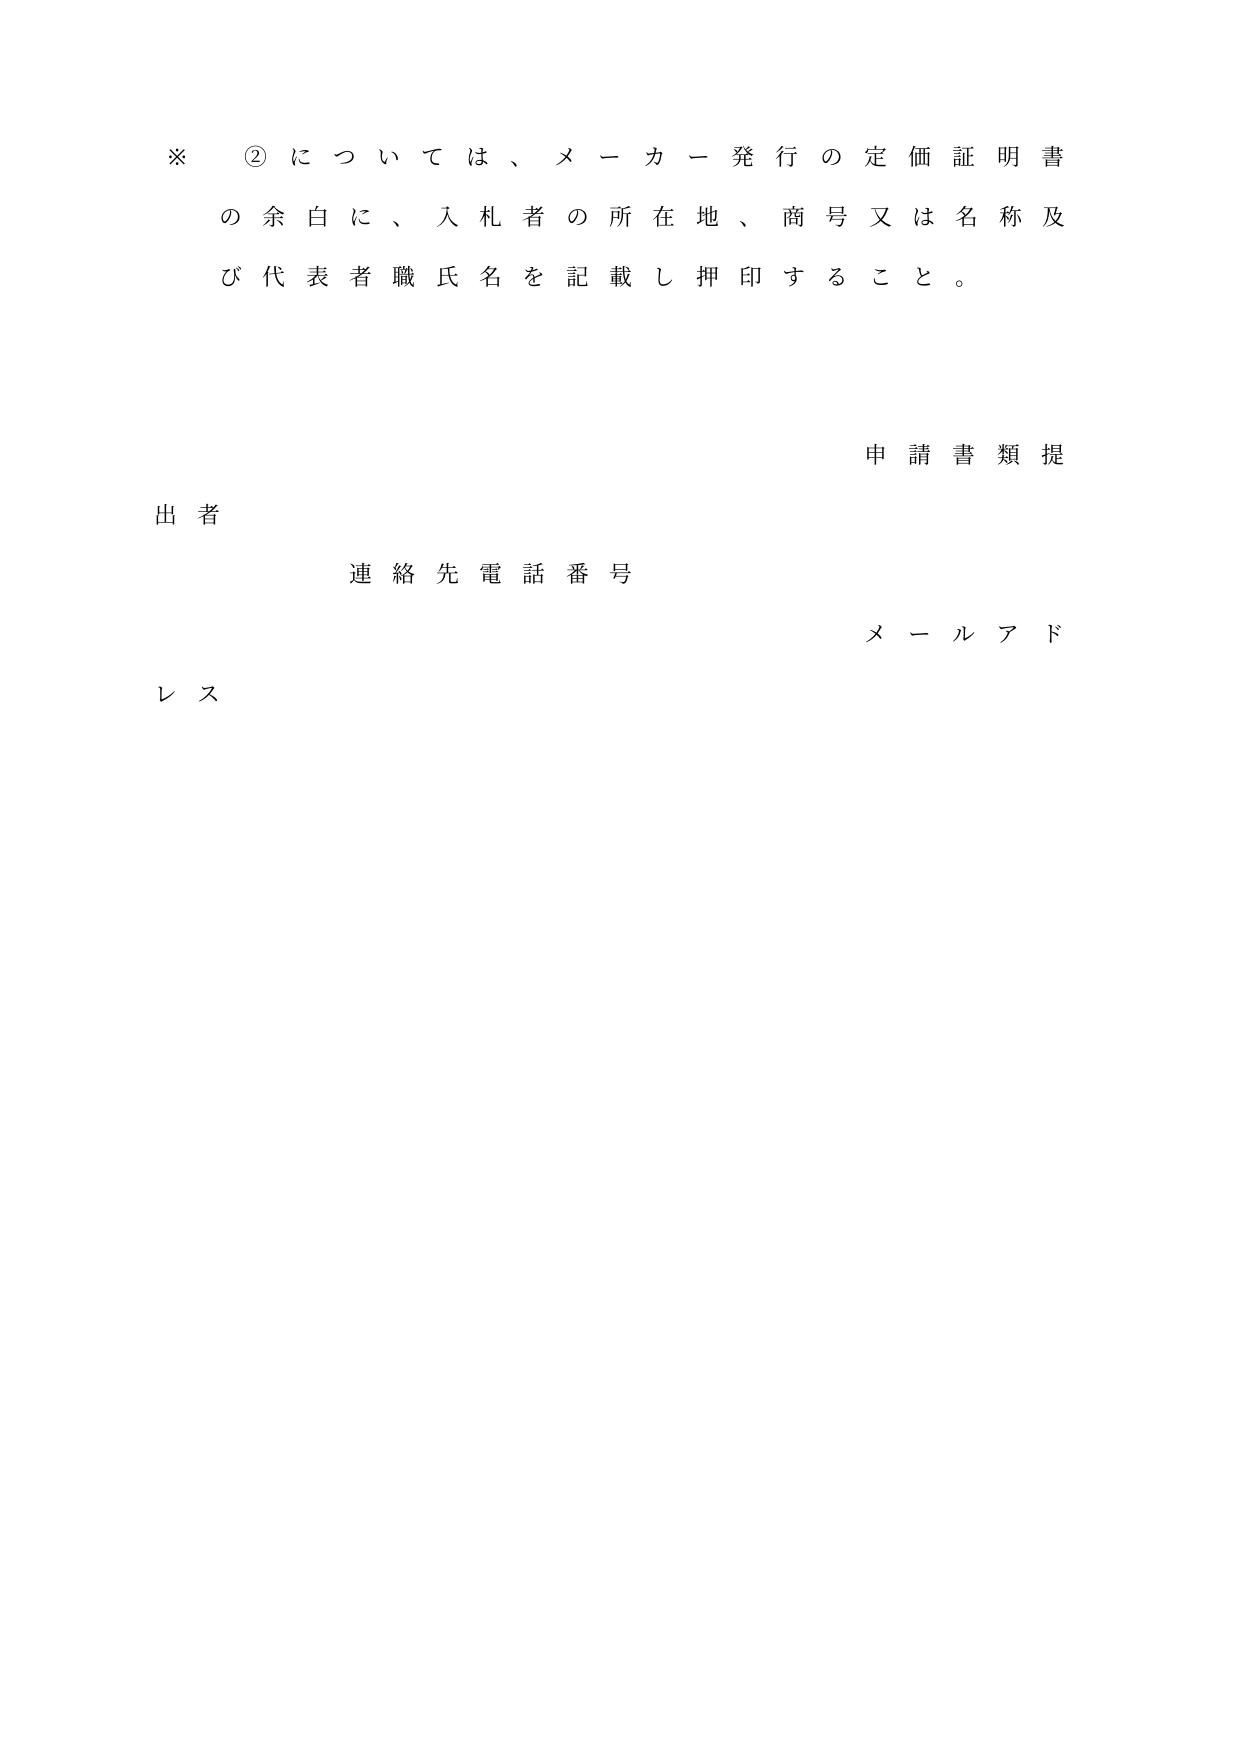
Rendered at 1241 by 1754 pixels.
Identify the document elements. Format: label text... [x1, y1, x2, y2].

text 申請書類提出者 [154, 424, 1086, 543]
text メールアドレス [154, 603, 1086, 722]
text ※ ②については、メーカー発行の定価証明書の余白に、入札者の所在地、商号又は名称及び代表者職氏名を記載し押印すること。 [154, 126, 1086, 305]
text 連絡先電話番号 [154, 543, 1086, 603]
